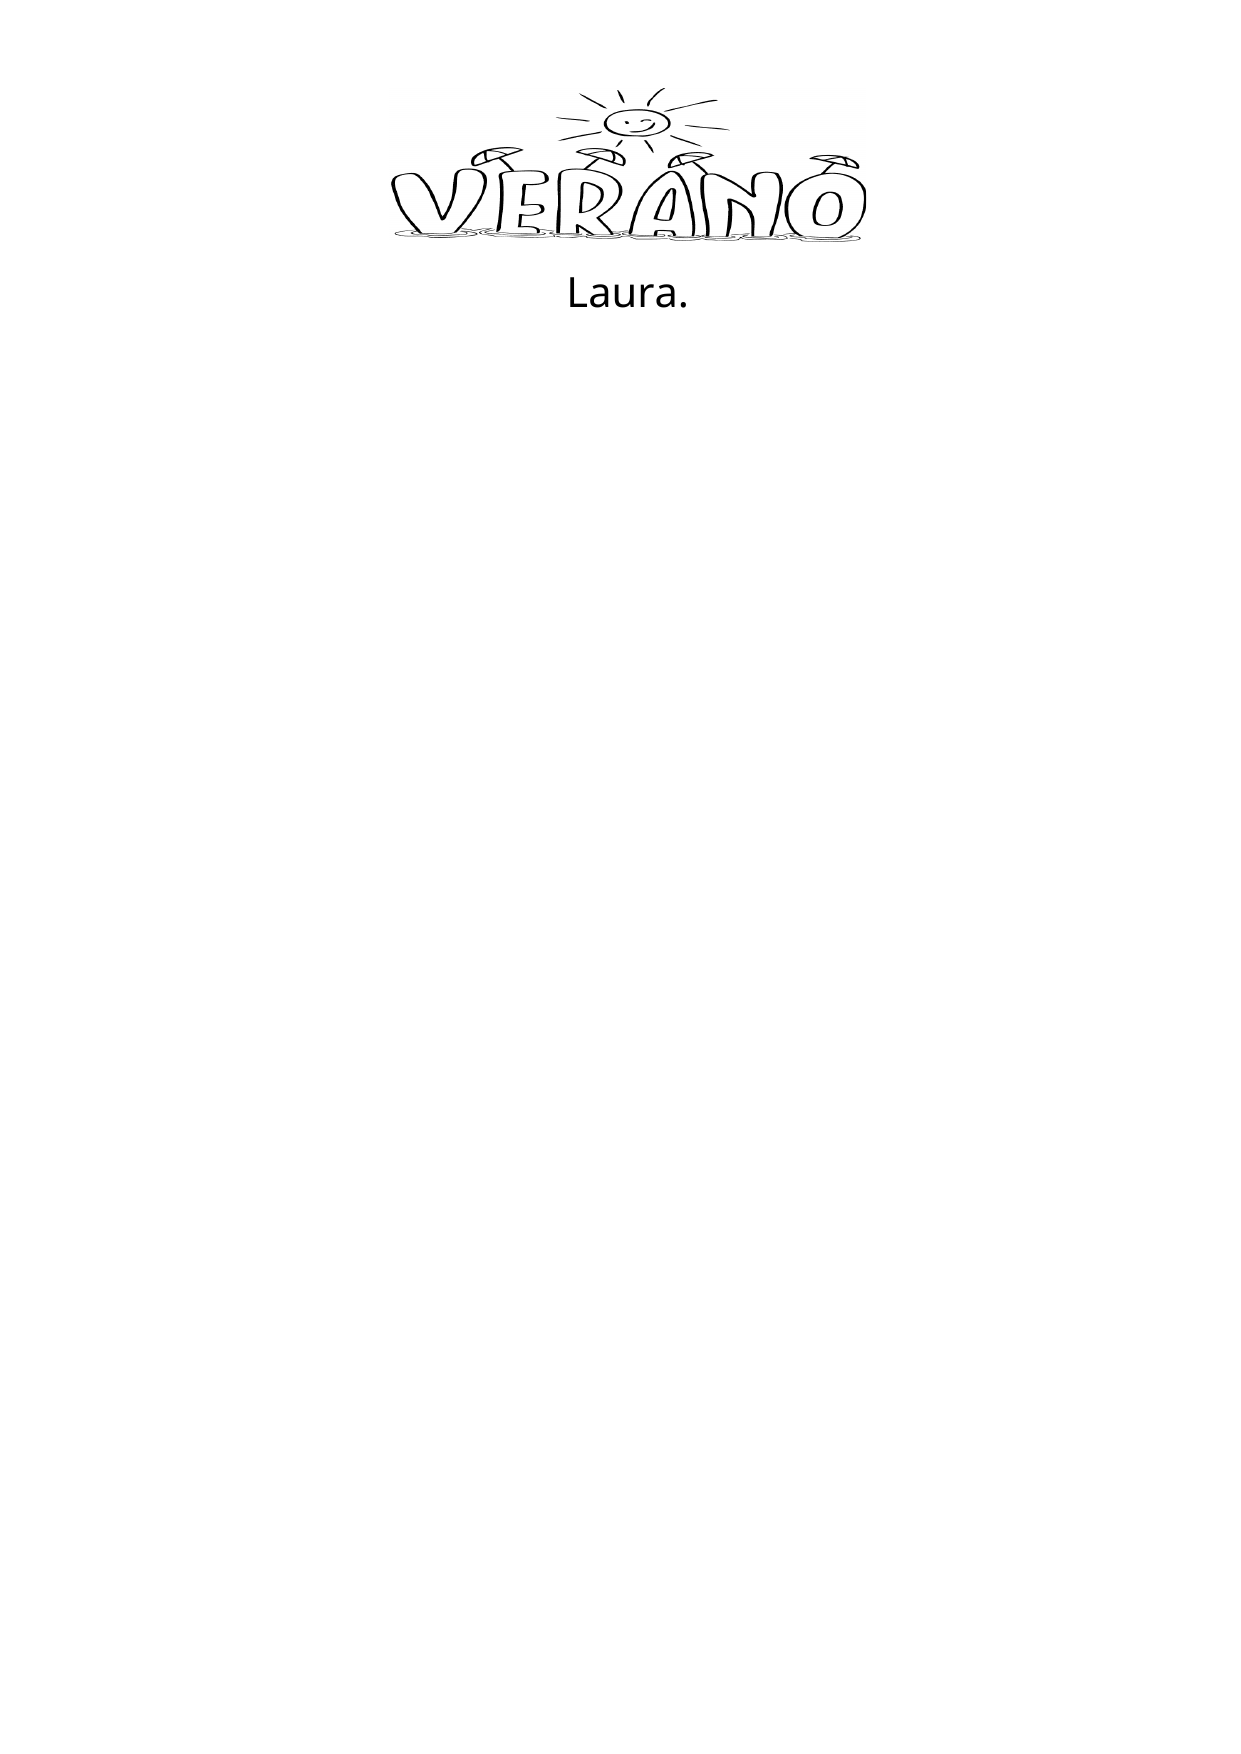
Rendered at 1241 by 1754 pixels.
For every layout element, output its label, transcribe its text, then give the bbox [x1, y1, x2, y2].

text Laura. [103, 262, 1152, 319]
picture [389, 88, 867, 242]
